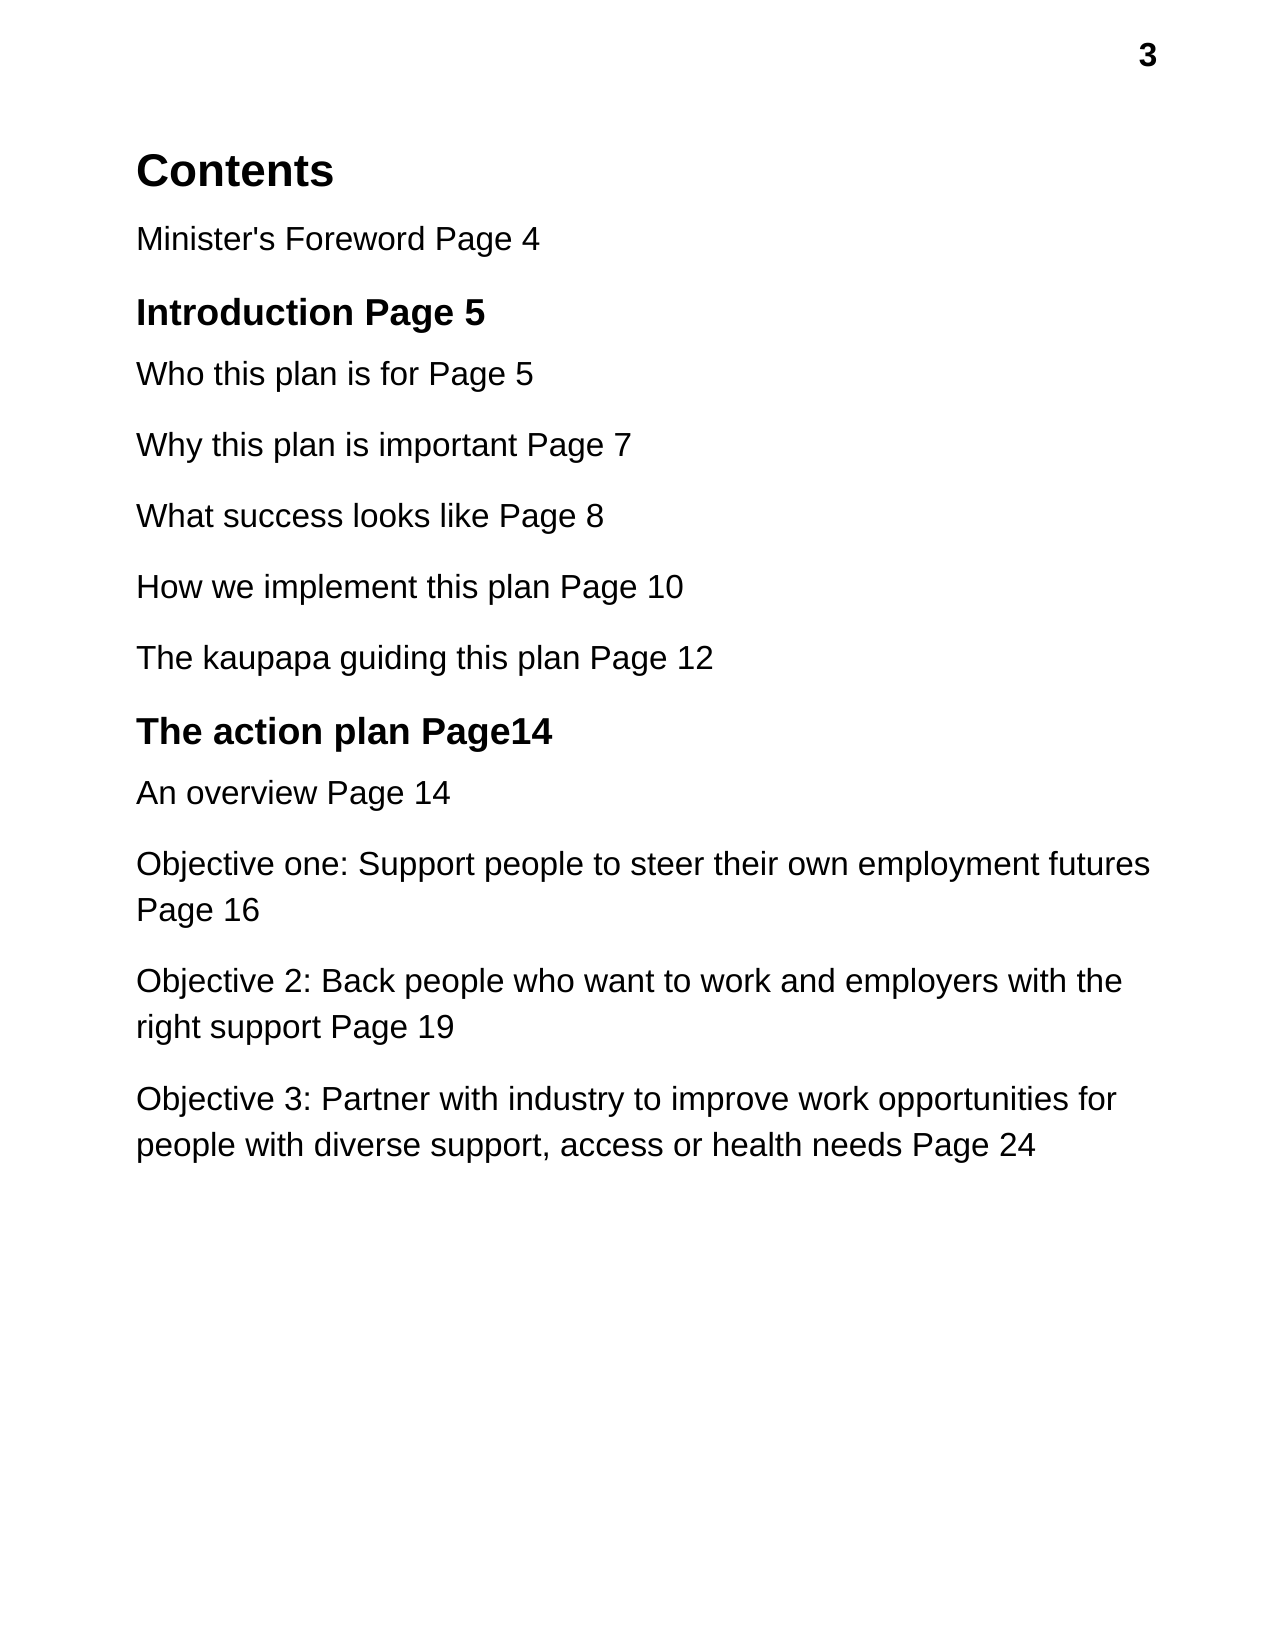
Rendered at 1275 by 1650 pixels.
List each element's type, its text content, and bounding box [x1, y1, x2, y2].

text Why this plan is important Page 7 [136, 425, 1157, 463]
text Minister's Foreword Page 4 [136, 219, 1157, 257]
text The kaupapa guiding this plan Page 12 [136, 638, 1157, 677]
text An overview Page 14 [136, 773, 1157, 812]
text What success looks like Page 8 [136, 496, 1157, 534]
subtitle Contents [136, 143, 1157, 196]
subtitle The action plan Page14 [136, 709, 1157, 752]
text Objective one: Support people to steer their own employment futures Page 16 [136, 844, 1157, 929]
subtitle Introduction Page 5 [136, 290, 1157, 333]
text Objective 3: Partner with industry to improve work opportunities for people with diverse support, access or health needs Page 24 [136, 1079, 1157, 1163]
text Objective 2: Back people who want to work and employers with the right support Page 19 [136, 962, 1157, 1046]
text Who this plan is for Page 5 [136, 354, 1157, 392]
text How we implement this plan Page 10 [136, 567, 1157, 606]
